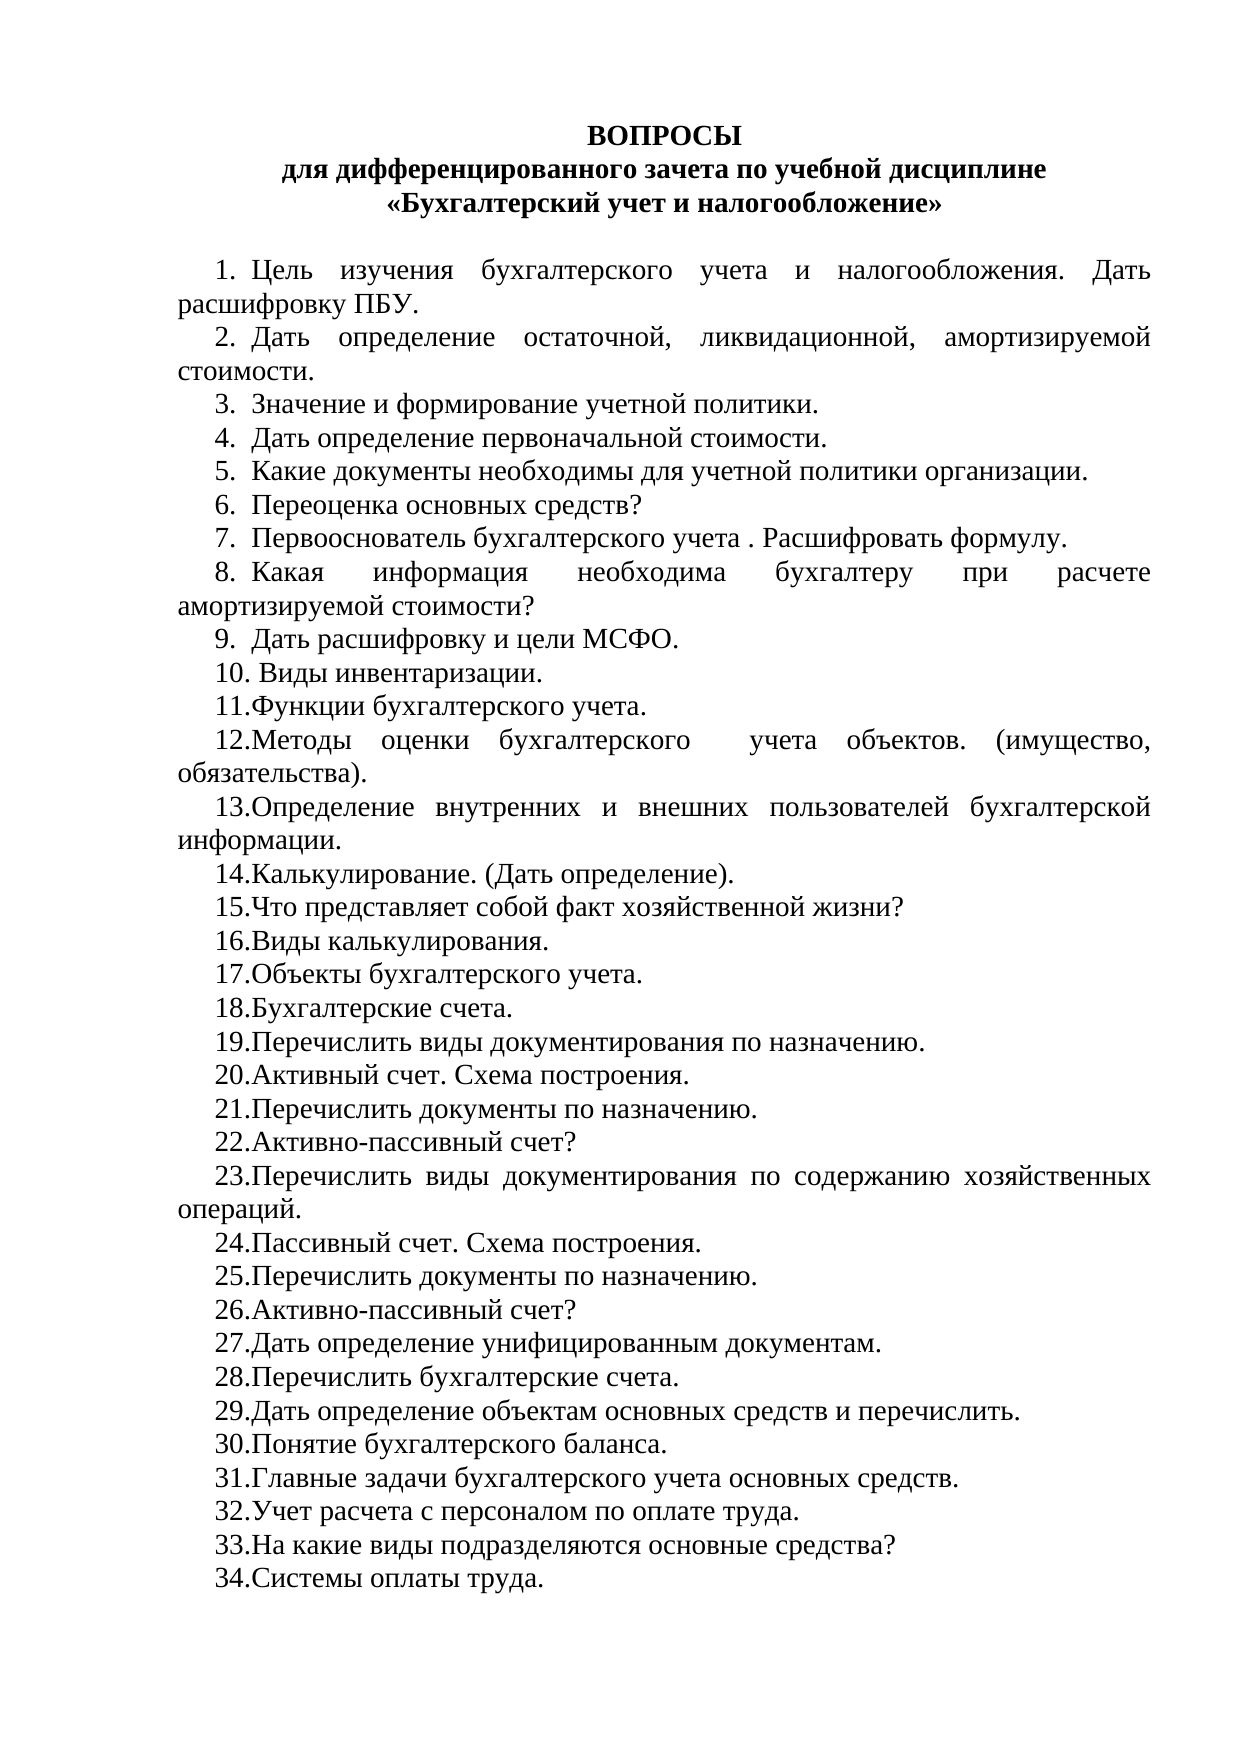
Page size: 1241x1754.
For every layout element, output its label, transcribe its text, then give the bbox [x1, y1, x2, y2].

list Перечислить документы по назначению. [177, 1091, 1152, 1124]
list Функции бухгалтерского учета. [177, 688, 1152, 722]
list Дать расшифровку и цели МСФО. [177, 621, 1152, 655]
list Системы оплаты труда. [177, 1560, 1152, 1594]
list Активно-пассивный счет? [177, 1292, 1152, 1326]
list Методы оценки бухгалтерского учета объектов. (имущество, обязательства). [177, 722, 1152, 789]
list Бухгалтерские счета. [177, 990, 1152, 1024]
list Дать определение остаточной, ликвидационной, амортизируемой стоимости. [177, 319, 1152, 386]
list Виды калькулирования. [177, 923, 1152, 957]
list Какая информация необходима бухгалтеру при расчете амортизируемой стоимости? [177, 554, 1152, 621]
text ВОПРОСЫ [177, 118, 1152, 152]
list Перечислить виды документирования по назначению. [177, 1024, 1152, 1057]
list Главные задачи бухгалтерского учета основных средств. [177, 1460, 1152, 1493]
list Перечислить виды документирования по содержанию хозяйственных операций. [177, 1158, 1152, 1225]
list Учет расчета с персоналом по оплате труда. [177, 1493, 1152, 1527]
text «Бухгалтерский учет и налогообложение» [177, 185, 1152, 219]
list На какие виды подразделяются основные средства? [177, 1527, 1152, 1560]
list Значение и формирование учетной политики. [177, 386, 1152, 420]
text для дифференцированного зачета по учебной дисциплине [177, 152, 1152, 185]
list Дать определение первоначальной стоимости. [177, 420, 1152, 453]
list Пассивный счет. Схема построения. [177, 1225, 1152, 1258]
list Определение внутренних и внешних пользователей бухгалтерской информации. [177, 789, 1152, 856]
list Калькулирование. (Дать определение). [177, 856, 1152, 889]
list Переоценка основных средств? [177, 487, 1152, 521]
list Активно-пассивный счет? [177, 1124, 1152, 1158]
list Цель изучения бухгалтерского учета и налогообложения. Дать расшифровку ПБУ. [177, 252, 1152, 319]
list Виды инвентаризации. [177, 655, 1152, 688]
list Какие документы необходимы для учетной политики организации. [177, 453, 1152, 487]
list Перечислить документы по назначению. [177, 1258, 1152, 1292]
list Активный счет. Схема построения. [177, 1057, 1152, 1091]
list Объекты бухгалтерского учета. [177, 957, 1152, 990]
list Дать определение унифицированным документам. [177, 1326, 1152, 1359]
list Понятие бухгалтерского баланса. [177, 1426, 1152, 1460]
list Дать определение объектам основных средств и перечислить. [177, 1393, 1152, 1426]
list Перечислить бухгалтерские счета. [177, 1359, 1152, 1393]
list Первооснователь бухгалтерского учета . Расшифровать формулу. [177, 521, 1152, 554]
list Что представляет собой факт хозяйственной жизни? [177, 889, 1152, 923]
